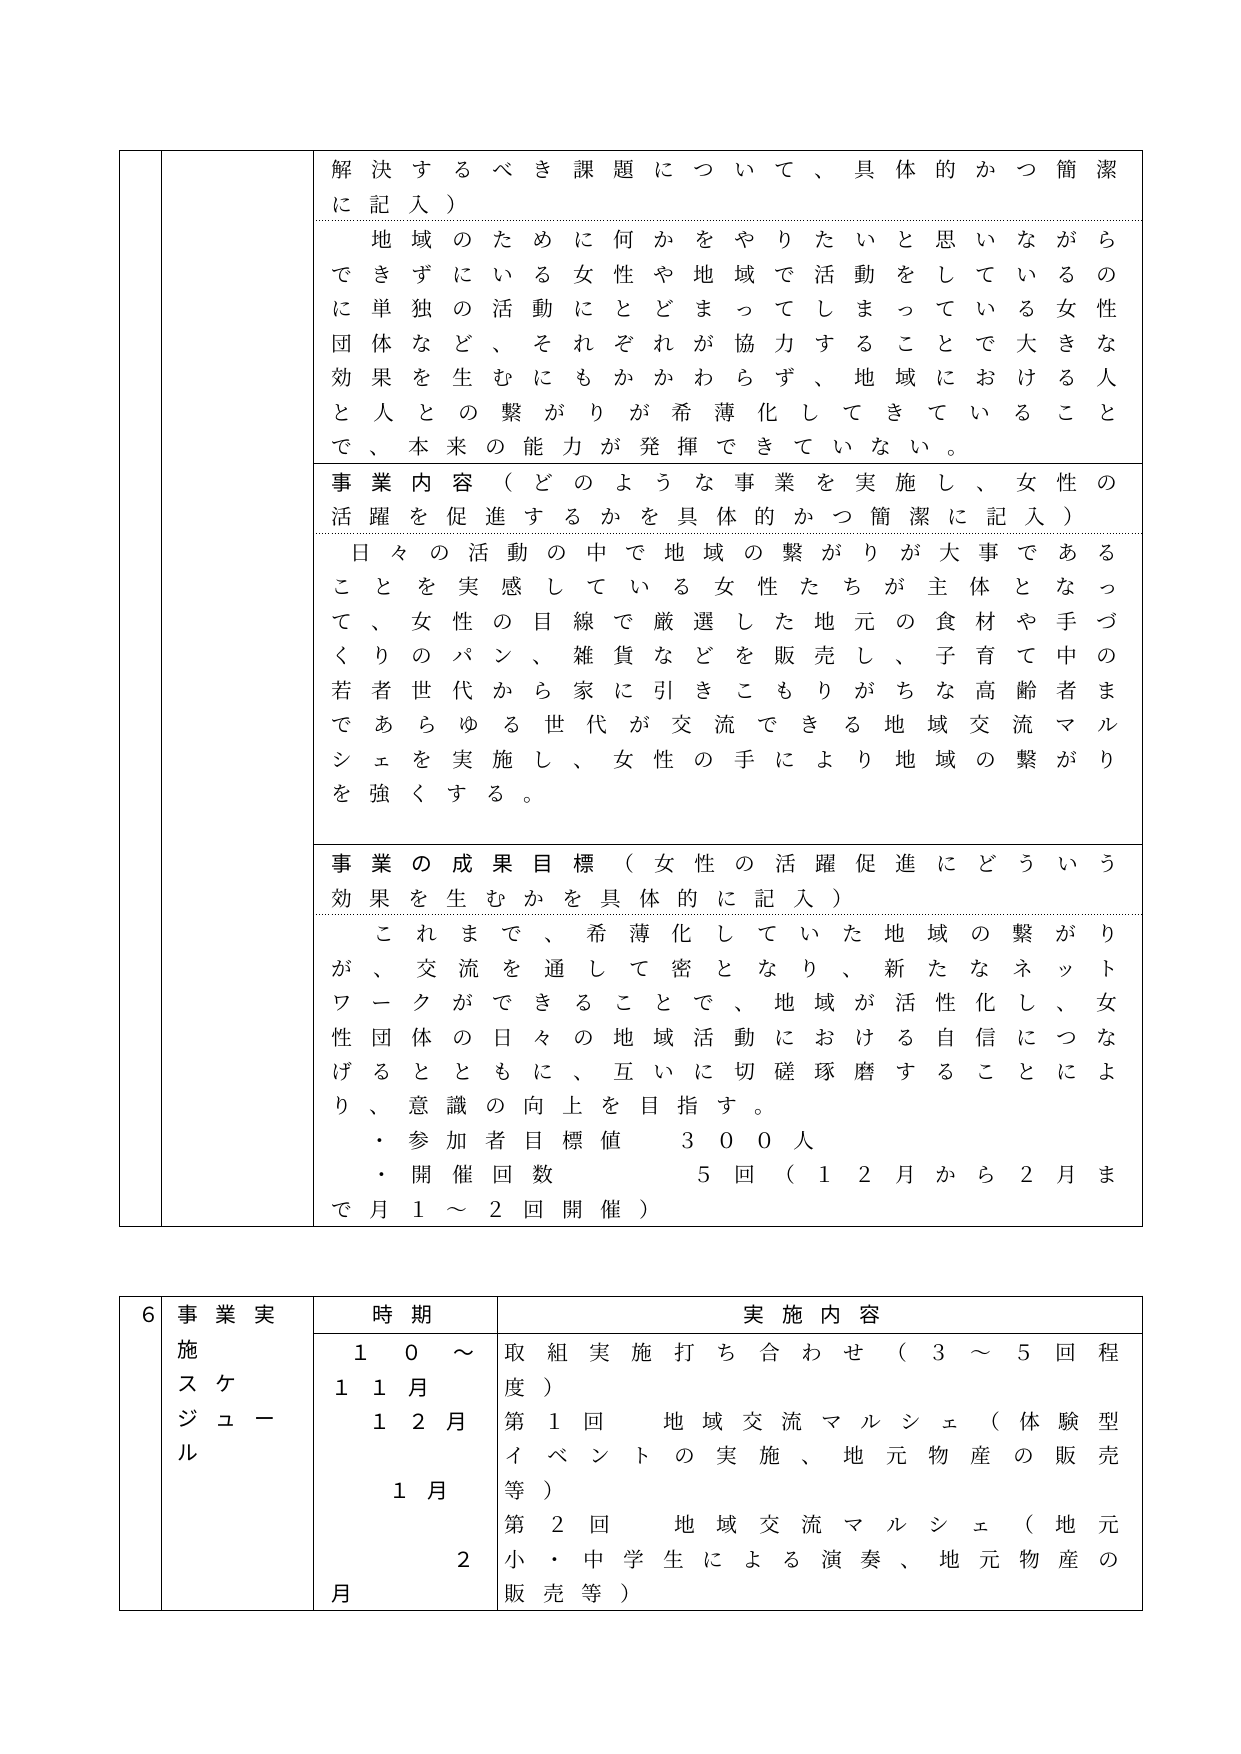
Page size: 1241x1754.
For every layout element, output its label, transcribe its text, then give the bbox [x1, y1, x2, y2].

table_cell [498, 1334, 1142, 1610]
table_header 事業実施 スケジュール [162, 1297, 313, 1610]
table_cell １０～１１月 １２月 １月 ２月 [314, 1334, 497, 1610]
table_header ６ [120, 1297, 161, 1610]
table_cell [314, 151, 1142, 220]
table_cell 事業の成果目標（女性の活躍促進にどういう効果を生むかを具体的に記入） [314, 845, 1142, 914]
table_cell 事業内容（どのような事業を実施し、女性の活躍を促進するかを具体的かつ簡潔に記入） [314, 464, 1142, 533]
table_cell これまで、希薄化していた地域の繋がりが、交流を通して密となり、新たなネットワークができることで、地域が活性化し、女性団体の日々の地域活動における自信につなげるとともに、互いに切磋琢磨することにより、意識の向上を目指す。 ・参加者目標値 ３００人 ・開催回数 ５回（１２月から２月まで月１～２回開催） [314, 914, 1142, 1226]
table_header 実施内容 [498, 1297, 1142, 1333]
table_cell 日々の活動の中で地域の繋がりが大事であることを実感している女性たちが主体となって、女性の目線で厳選した地元の食材や手づくりのパン、雑貨などを販売し、子育て中の若者世代から家に引きこもりがちな高齢者まであらゆる世代が交流できる地域交流マルシェを実施し、女性の手により地域の繋がりを強くする。 [314, 533, 1142, 844]
table_cell 地域のために何かをやりたいと思いながらできずにいる女性や地域で活動をしているのに単独の活動にとどまってしまっている女性団体など、それぞれが協力することで大きな効果を生むにもかかわらず、地域における人と人との繋がりが希薄化してきていることで、本来の能力が発揮できていない。 [314, 220, 1142, 463]
table_header 時期 [314, 1297, 497, 1333]
